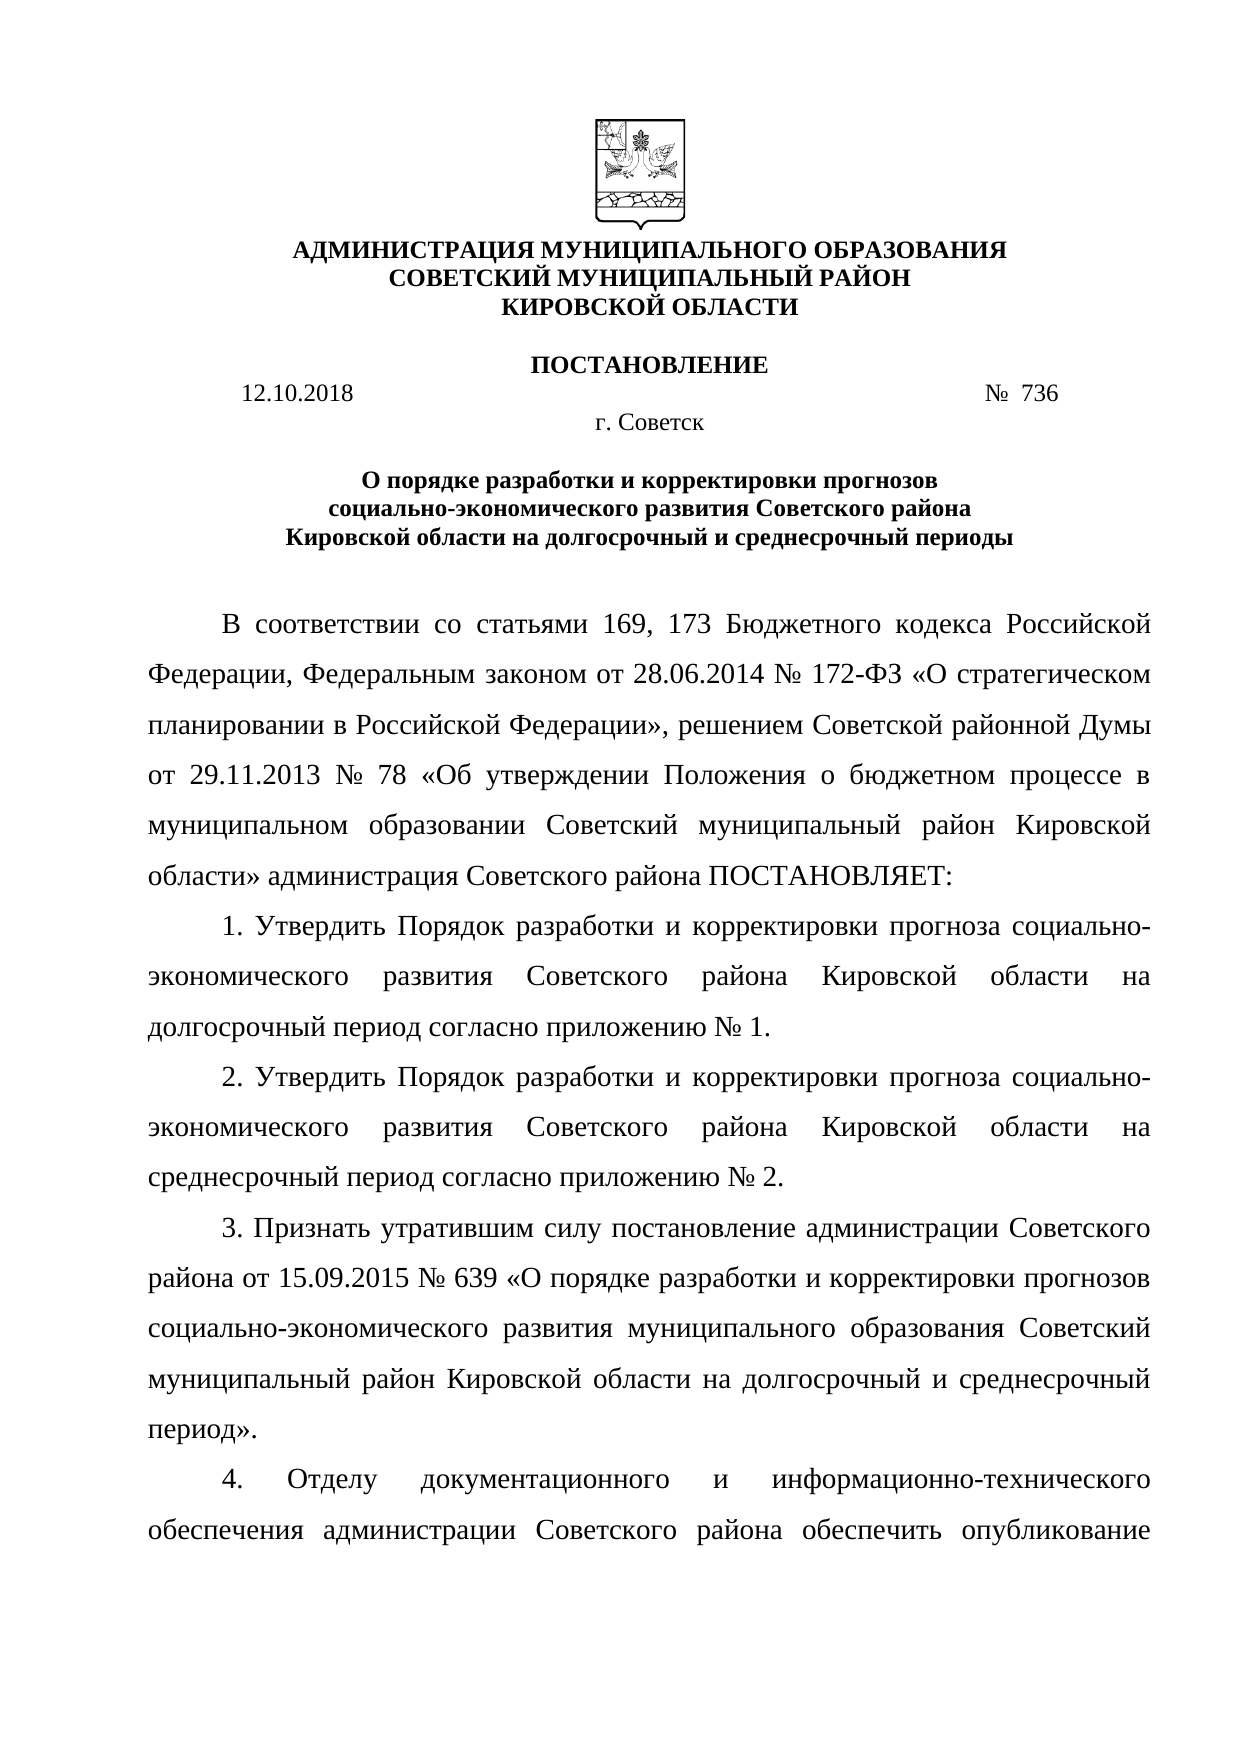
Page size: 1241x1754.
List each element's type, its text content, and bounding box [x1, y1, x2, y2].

text СОВЕТСКИЙ МУНИЦИПАЛЬНЫЙ РАЙОН [148, 263, 1152, 292]
text г. Советск [148, 407, 1152, 436]
text 12.10.2018 № 736 [148, 378, 1152, 407]
text социально-экономического развития Советского района [148, 493, 1152, 522]
text 2. Утвердить Порядок разработки и корректировки прогноза социально-экономического развития Советского района Кировской области на среднесрочный период согласно приложению № 2. [148, 1059, 1152, 1193]
text 1. Утвердить Порядок разработки и корректировки прогноза социально-экономического развития Советского района Кировской области на долгосрочный период согласно приложению № 1. [148, 908, 1152, 1042]
text Кировской области на долгосрочный и среднесрочный периоды [148, 522, 1152, 551]
text АДМИНИСТРАЦИЯ МУНИЦИПАЛЬНОГО ОБРАЗОВАНИЯ [148, 235, 1152, 263]
text В соответствии со статьями 169, 173 Бюджетного кодекса Российской Федерации, Федеральным законом от 28.06.2014 № 172-ФЗ «О стратегическом планировании в Российской Федерации», решением Советской районной Думы от 29.11.2013 № 78 «Об утверждении Положения о бюджетном процессе в муниципальном образовании Советский муниципальный район Кировской области» администрация Советского района ПОСТАНОВЛЯЕТ: [148, 606, 1152, 891]
text ПОСТАНОВЛЕНИЕ [148, 350, 1152, 378]
picture [595, 119, 686, 230]
text О порядке разработки и корректировки прогнозов [148, 465, 1152, 493]
text КИРОВСКОЙ ОБЛАСТИ [148, 292, 1152, 321]
text 3. Признать утратившим силу постановление администрации Советского района от 15.09.2015 № 639 «О порядке разработки и корректировки прогнозов социально-экономического развития муниципального образования Советский муниципальный район Кировской области на долгосрочный и среднесрочный период». [148, 1210, 1152, 1445]
